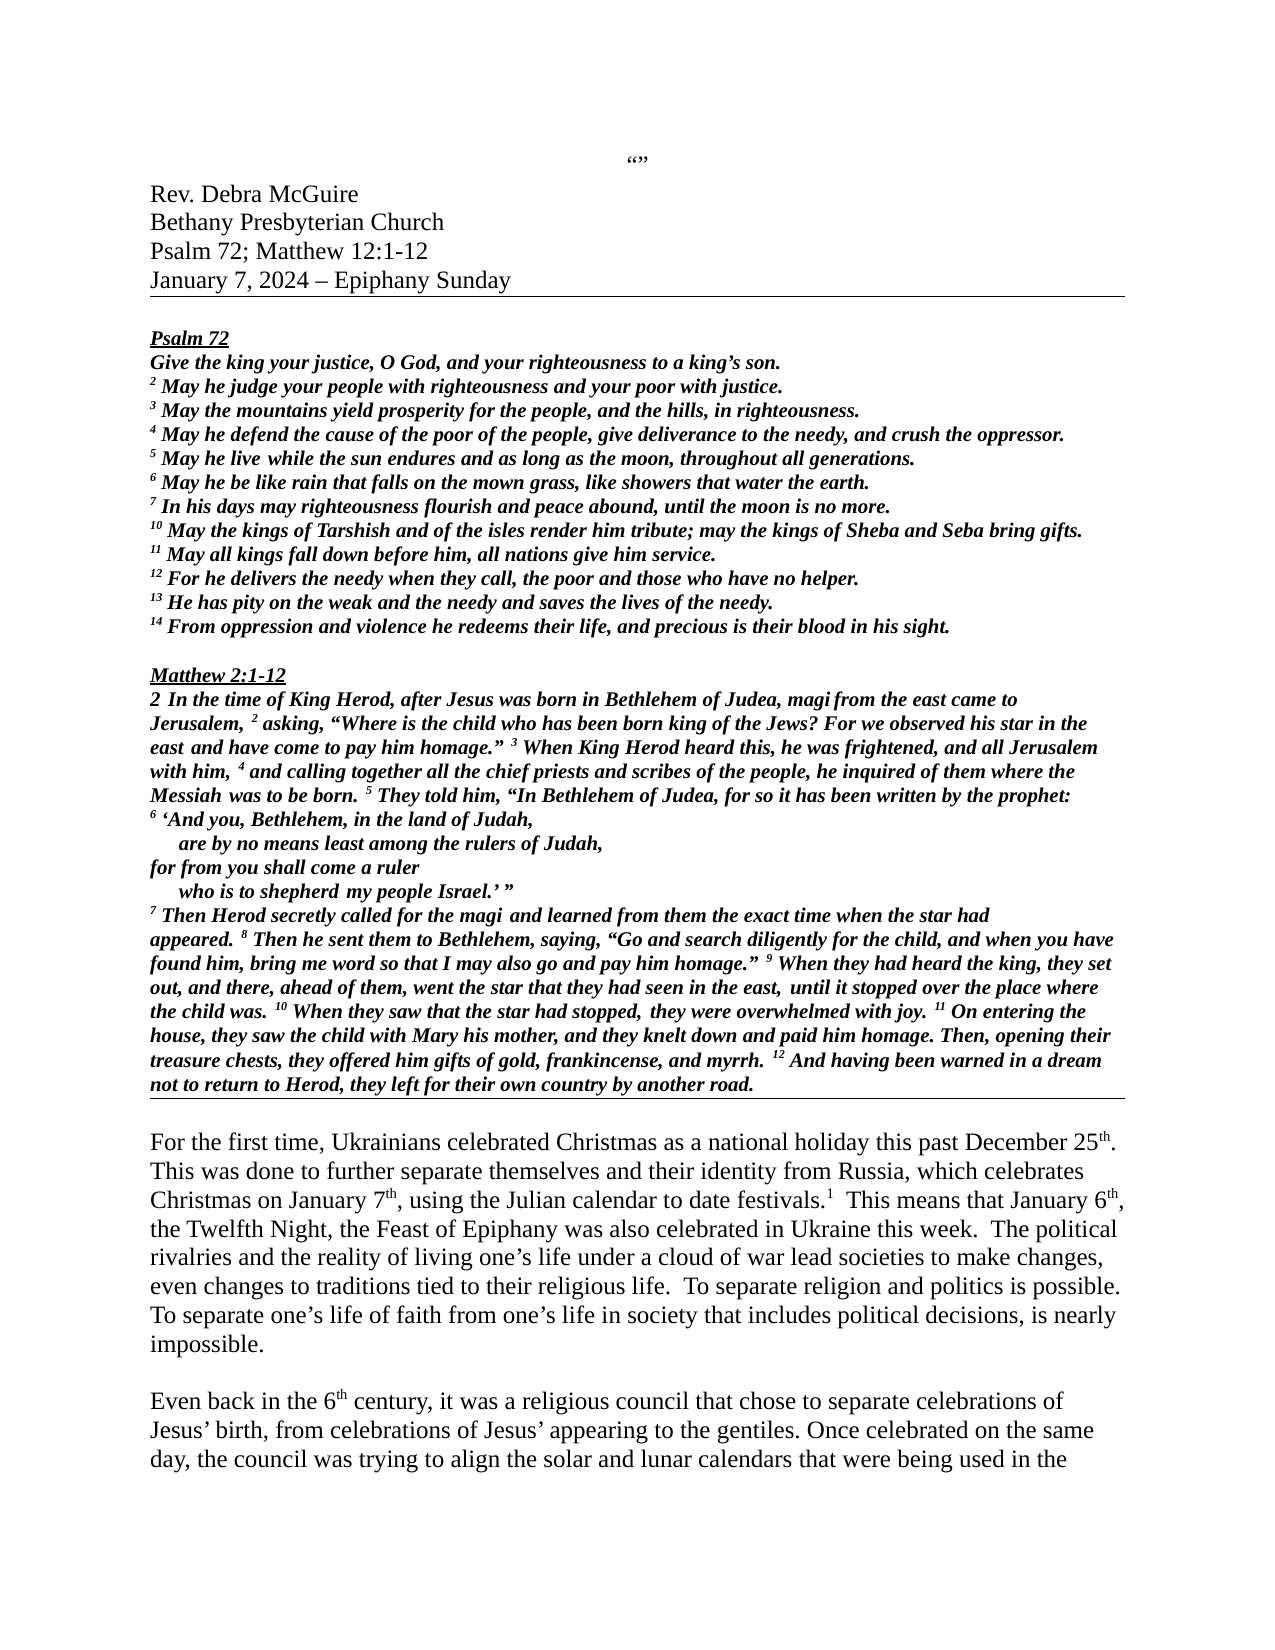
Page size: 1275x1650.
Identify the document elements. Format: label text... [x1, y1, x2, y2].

text January 7, 2024 – Epiphany Sunday [150, 265, 1125, 296]
text Psalm 72; Matthew 12:1-12 [150, 236, 1125, 265]
text 10 May the kings of Tarshish and of the isles render him tribute; may the kings of Sheba and Seba bring gifts. 11 May all kings fall down before him, all nations give him service. [150, 518, 1125, 566]
text For the first time, Ukrainians celebrated Christmas as a national holiday this past December 25th. This was done to further separate themselves and their identity from Russia, which celebrates Christmas on January 7th, using the Julian calendar to date festivals.1 This means that January 6th, the Twelfth Night, the Feast of Epiphany was also celebrated in Ukraine this week. The political rivalries and the reality of living one’s life under a cloud of war lead societies to make changes, even changes to traditions tied to their religious life. To separate religion and politics is possible. To separate one’s life of faith from one’s life in society that includes political decisions, is nearly impossible. [150, 1127, 1125, 1357]
text 5 May he live while the sun endures and as long as the moon, throughout all generations. 6 May he be like rain that falls on the mown grass, like showers that water the earth. 7 In his days may righteousness flourish and peace abound, until the moon is no more. [150, 446, 1125, 518]
text 7 Then Herod secretly called for the magi and learned from them the exact time when the star had appeared. 8 Then he sent them to Bethlehem, saying, “Go and search diligently for the child, and when you have found him, bring me word so that I may also go and pay him homage.” 9 When they had heard the king, they set out, and there, ahead of them, went the star that they had seen in the east, until it stopped over the place where the child was. 10 When they saw that the star had stopped, they were overwhelmed with joy. 11 On entering the house, they saw the child with Mary his mother, and they knelt down and paid him homage. Then, opening their treasure chests, they offered him gifts of gold, frankincense, and myrrh. 12 And having been warned in a dream not to return to Herod, they left for their own country by another road. [150, 903, 1125, 1098]
text “” [150, 150, 1125, 179]
text 2 In the time of King Herod, after Jesus was born in Bethlehem of Judea, magi from the east came to Jerusalem, 2 asking, “Where is the child who has been born king of the Jews? For we observed his star in the east and have come to pay him homage.” 3 When King Herod heard this, he was frightened, and all Jerusalem with him, 4 and calling together all the chief priests and scribes of the people, he inquired of them where the Messiah was to be born. 5 They told him, “In Bethlehem of Judea, for so it has been written by the prophet: [150, 687, 1125, 807]
text Bethany Presbyterian Church [150, 207, 1125, 236]
text Give the king your justice, O God, and your righteousness to a king’s son. 2 May he judge your people with righteousness and your poor with justice. 3 May the mountains yield prosperity for the people, and the hills, in righteousness. 4 May he defend the cause of the poor of the people, give deliverance to the needy, and crush the oppressor. [150, 350, 1125, 446]
text Psalm 72 [150, 326, 1125, 350]
text Rev. Debra McGuire [150, 179, 1125, 207]
text 12 For he delivers the needy when they call, the poor and those who have no helper. 13 He has pity on the weak and the needy and saves the lives of the needy. 14 From oppression and violence he redeems their life, and precious is their blood in his sight. [150, 566, 1125, 638]
text Matthew 2:1-12 [150, 662, 1125, 687]
text 6 ‘And you, Bethlehem, in the land of Judah, are by no means least among the rulers of Judah, for from you shall come a ruler who is to shepherd my people Israel.’ ” [150, 807, 1125, 903]
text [150, 1386, 1125, 1472]
